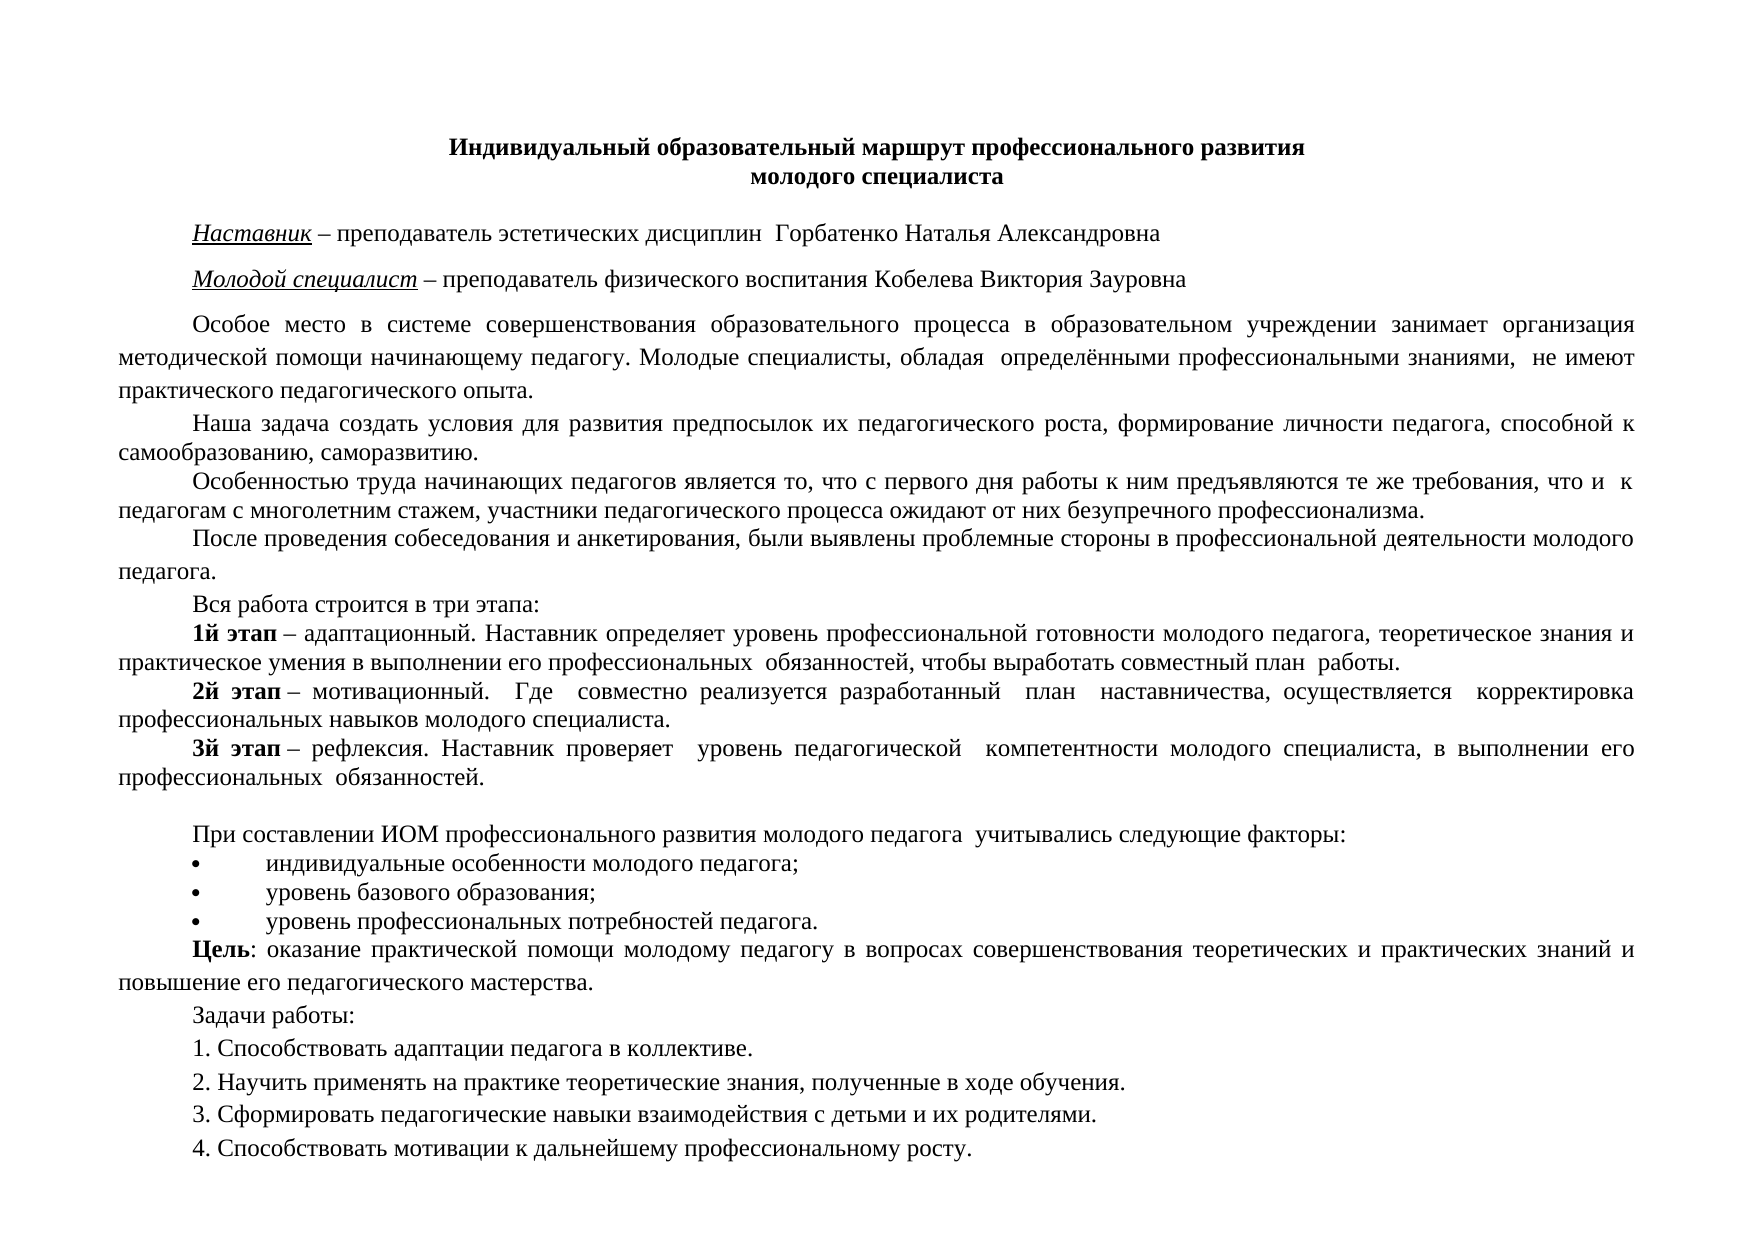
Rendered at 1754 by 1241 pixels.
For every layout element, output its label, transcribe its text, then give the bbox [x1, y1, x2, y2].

text 3й этап – рефлексия. Наставник проверяет уровень педагогической компетентности молодого специалиста, в выполнении его профессиональных обязанностей. [118, 733, 1636, 791]
list уровень профессиональных потребностей педагога. [118, 906, 1636, 934]
text Вся работа строится в три этапа: [118, 589, 1636, 618]
text 2. Научить применять на практике теоретические знания, полученные в ходе обучения. [118, 1067, 1636, 1095]
text Наша задача создать условия для развития предпосылок их педагогического роста, формирование личности педагога, способной к самообразованию, саморазвитию. [118, 408, 1636, 466]
text Особенностью труда начинающих педагогов является то, что с первого дня работы к ним предъявляются те же требования, что и к педагогам с многолетним стажем, участники педагогического процесса ожидают от них безупречного профессионализма. [118, 466, 1636, 523]
text 4. Способствовать мотивации к дальнейшему профессиональному росту. [118, 1133, 1636, 1161]
text Цель: оказание практической помощи молодому педагогу в вопросах совершенствования теоретических и практических знаний и повышение его педагогического мастерства. [118, 934, 1636, 996]
text Задачи работы: [118, 1001, 1636, 1029]
list индивидуальные особенности молодого педагога; [118, 848, 1636, 877]
text Особое место в системе совершенствования образовательного процесса в образовательном учреждении занимает организация методической помощи начинающему педагогу. Молодые специалисты, обладая определёнными профессиональными знаниями, не имеют практического педагогического опыта. [118, 309, 1636, 404]
text При составлении ИОМ профессионального развития молодого педагога учитывались следующие факторы: [118, 819, 1636, 848]
text Наставник – преподаватель эстетических дисциплин Горбатенко Наталья Александровна [118, 218, 1636, 247]
text 3. Сформировать педагогические навыки взаимодействия с детьми и их родителями. [118, 1099, 1636, 1128]
text 1й этап – адаптационный. Наставник определяет уровень профессиональной готовности молодого педагога, теоретическое знания и практическое умения в выполнении его профессиональных обязанностей, чтобы выработать совместный план работы. [118, 618, 1636, 676]
list уровень базового образования; [118, 877, 1636, 906]
text Индивидуальный образовательный маршрут профессионального развития [118, 132, 1636, 161]
text После проведения собеседования и анкетирования, были выявлены проблемные стороны в профессиональной деятельности молодого педагога. [118, 523, 1636, 585]
text Молодой специалист – преподаватель физического воспитания Кобелева Виктория Зауровна [118, 264, 1636, 293]
text 1. Способствовать адаптации педагога в коллективе. [118, 1033, 1636, 1062]
text молодого специалиста [118, 161, 1636, 189]
text 2й этап – мотивационный. Где совместно реализуется разработанный план наставничества, осуществляется корректировка профессиональных навыков молодого специалиста. [118, 676, 1636, 733]
